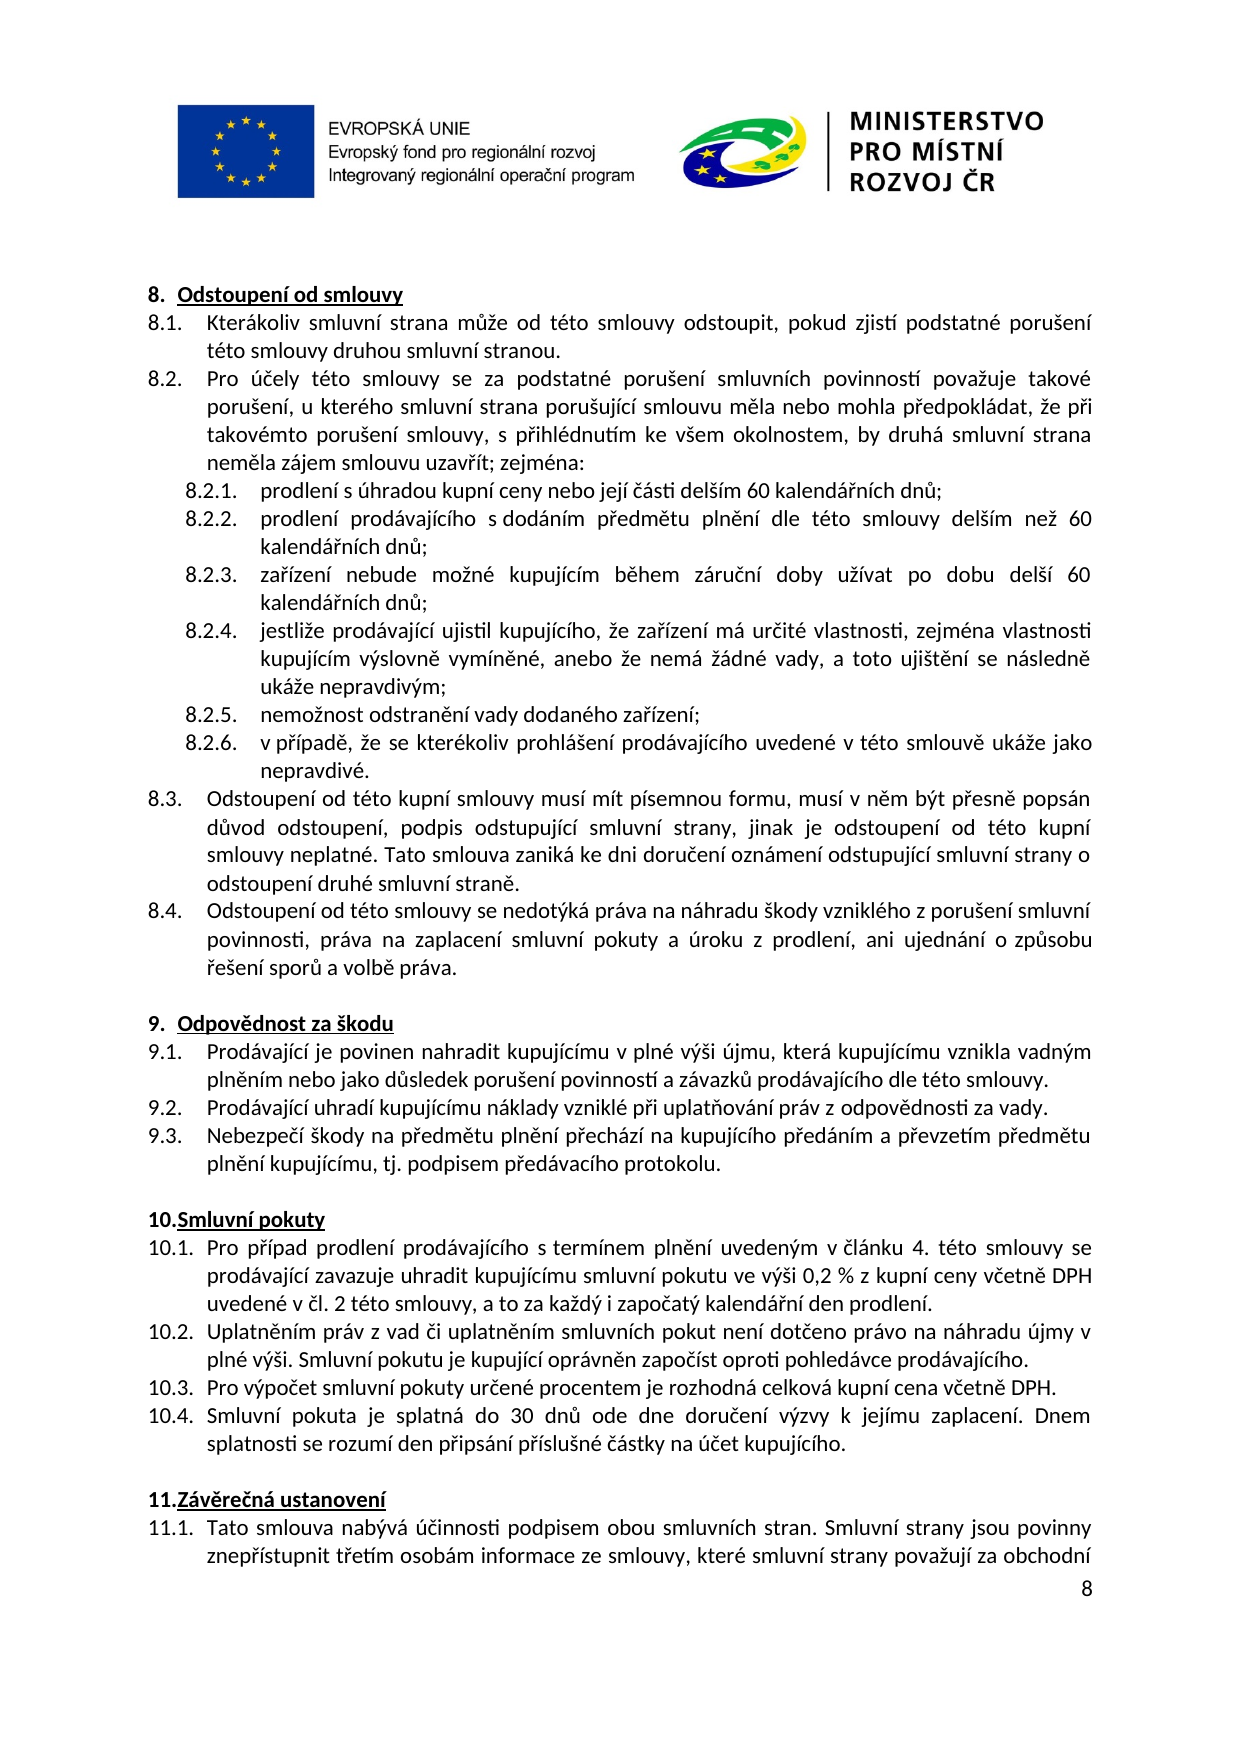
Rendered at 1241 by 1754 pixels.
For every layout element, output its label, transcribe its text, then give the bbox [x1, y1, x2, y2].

list Odpovědnost za škodu [148, 1009, 1093, 1037]
picture [147, 73, 1073, 228]
list Pro případ prodlení prodávajícího s termínem plnění uvedeným v článku 4. této smlouvy se prodávající zavazuje uhradit kupujícímu smluvní pokutu ve výši 0,2 % z kupní ceny včetně DPH uvedené v čl. 2 této smlouvy, a to za každý i započatý kalendářní den prodlení. [148, 1233, 1093, 1317]
list Odstoupení od této kupní smlouvy musí mít písemnou formu, musí v něm být přesně popsán důvod odstoupení, podpis odstupující smluvní strany, jinak je odstoupení od této kupní smlouvy neplatné. Tato smlouva zaniká ke dni doručení oznámení odstupující smluvní strany o odstoupení druhé smluvní straně. [148, 784, 1093, 897]
list Závěrečná ustanovení [148, 1485, 1093, 1513]
list Odstoupení od této smlouvy se nedotýká práva na náhradu škody vzniklého z porušení smluvní povinnosti, práva na zaplacení smluvní pokuty a úroku z prodlení, ani ujednání o způsobu řešení sporů a volbě práva. [148, 897, 1093, 981]
list Odstoupení od smlouvy [148, 280, 1093, 308]
list Kterákoliv smluvní strana může od této smlouvy odstoupit, pokud zjistí podstatné porušení této smlouvy druhou smluvní stranou. [148, 308, 1093, 364]
list Smluvní pokuta je splatná do 30 dnů ode dne doručení výzvy k jejímu zaplacení. Dnem splatnosti se rozumí den připsání příslušné částky na účet kupujícího. [148, 1401, 1093, 1457]
list prodlení prodávajícího s dodáním předmětu plnění dle této smlouvy delším než 60 kalendářních dnů; [185, 504, 1093, 560]
list zařízení nebude možné kupujícím během záruční doby užívat po dobu delší 60 kalendářních dnů; [185, 560, 1093, 616]
list nemožnost odstranění vady dodaného zařízení; [185, 701, 1093, 728]
list Prodávající uhradí kupujícímu náklady vzniklé při uplatňování práv z odpovědnosti za vady. [148, 1093, 1093, 1121]
list Pro účely této smlouvy se za podstatné porušení smluvních povinností považuje takové porušení, u kterého smluvní strana porušující smlouvu měla nebo mohla předpokládat, že při takovémto porušení smlouvy, s přihlédnutím ke všem okolnostem, by druhá smluvní strana neměla zájem smlouvu uzavřít; zejména: [148, 364, 1093, 476]
list prodlení s úhradou kupní ceny nebo její části delším 60 kalendářních dnů; [185, 476, 1093, 504]
list v případě, že se kterékoliv prohlášení prodávajícího uvedené v této smlouvě ukáže jako nepravdivé. [185, 728, 1093, 784]
list Prodávající je povinen nahradit kupujícímu v plné výši újmu, která kupujícímu vznikla vadným plněním nebo jako důsledek porušení povinností a závazků prodávajícího dle této smlouvy. [148, 1037, 1093, 1093]
list Uplatněním práv z vad či uplatněním smluvních pokut není dotčeno právo na náhradu újmy v plné výši. Smluvní pokutu je kupující oprávněn započíst oproti pohledávce prodávajícího. [148, 1317, 1093, 1373]
list Pro výpočet smluvní pokuty určené procentem je rozhodná celková kupní cena včetně DPH. [148, 1373, 1093, 1401]
list jestliže prodávající ujistil kupujícího, že zařízení má určité vlastnosti, zejména vlastnosti kupujícím výslovně vymíněné, anebo že nemá žádné vady, a toto ujištění se následně ukáže nepravdivým; [185, 616, 1093, 701]
list Smluvní pokuty [148, 1205, 1093, 1233]
list Nebezpečí škody na předmětu plnění přechází na kupujícího předáním a převzetím předmětu plnění kupujícímu, tj. podpisem předávacího protokolu. [148, 1121, 1093, 1177]
